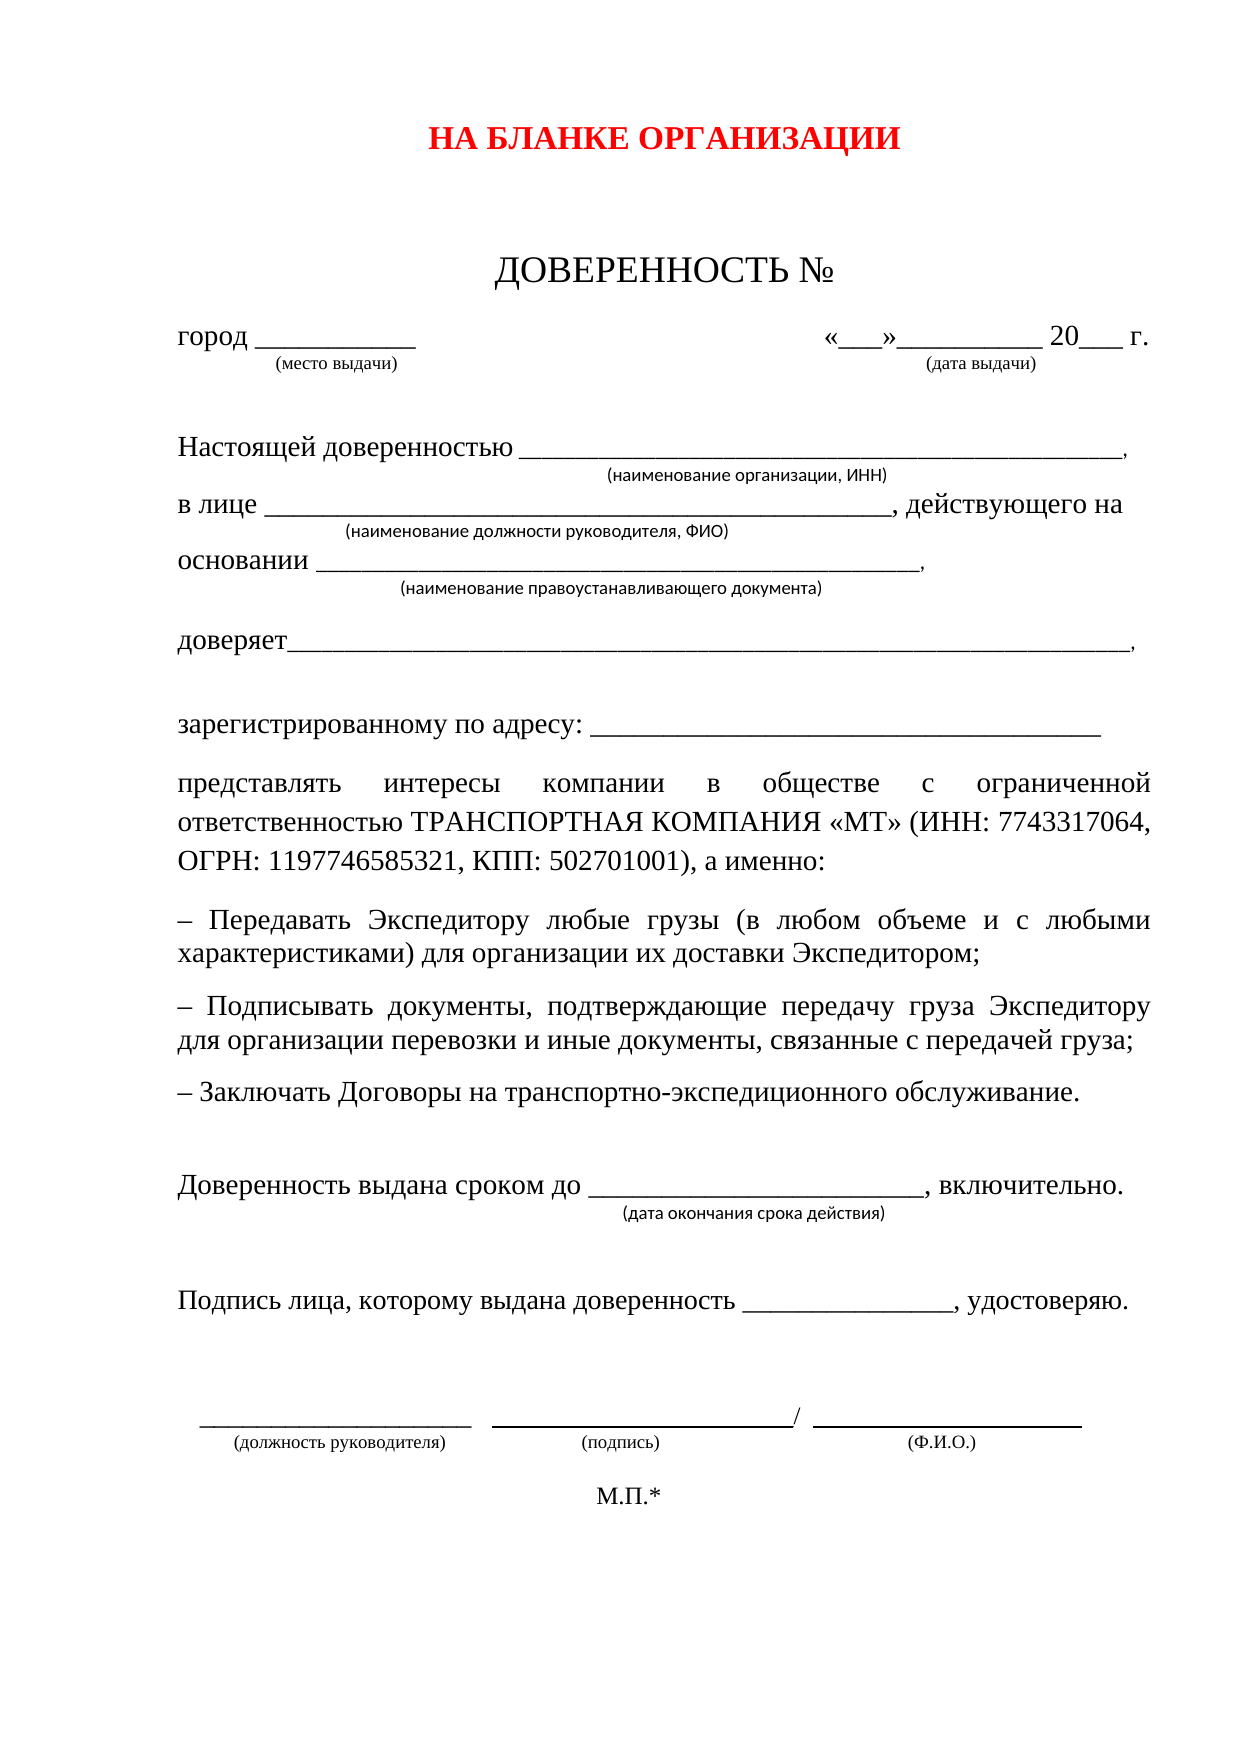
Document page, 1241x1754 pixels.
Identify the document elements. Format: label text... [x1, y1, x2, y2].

text в лице ___________________________________________, действующего на [177, 486, 1152, 519]
text Подпись лица, которому выдана доверенность _______________, удостоверяю. [177, 1283, 1152, 1316]
text ДОВЕРЕННОСТЬ № [177, 248, 1152, 291]
text (наименование организации, ИНН) [177, 463, 1152, 486]
text ___________________ ____/ ______ [188, 1350, 1127, 1431]
text (наименование должности руководителя, ФИО) основании _____________________________________________________, [177, 519, 1152, 576]
text доверяет__________________________________________________________________________, [177, 622, 1152, 655]
text Доверенность выдана сроком до _______________________, включительно. [177, 1167, 1152, 1201]
text (наименование правоустанавливающего документа) [177, 576, 1152, 599]
text (должность руководителя) (подпись) (Ф.И.О.) [177, 1431, 1152, 1452]
text зарегистрированному по адресу: ___________________________________ [177, 706, 1152, 740]
text – Заключать Договоры на транспортно-экспедиционного обслуживание. [177, 1074, 1152, 1108]
text (место выдачи) (дата выдачи) [177, 352, 1152, 373]
text представлять интересы компании в обществе с ограниченной ответственностью ТРАНСПОРТНАЯ КОМПАНИЯ «МТ» (ИНН: 7743317064, ОГРН: 1197746585321, КПП: 502701001), а именно: [177, 766, 1152, 876]
text Настоящей доверенностью _____________________________________________________, [177, 429, 1152, 463]
text город ___________ «___»__________ 20___ г. [177, 318, 1152, 352]
text М.П.* [177, 1481, 1152, 1510]
text – Передавать Экспедитору любые грузы (в любом объеме и с любыми характеристиками) для организации их доставки Экспедитором; [177, 902, 1152, 969]
text (дата окончания срока действия) [177, 1201, 1152, 1224]
text НА БЛАНКЕ ОРГАНИЗАЦИИ [177, 118, 1152, 156]
text – Подписывать документы, подтверждающие передачу груза Экспедитору для организации перевозки и иные документы, связанные с передачей груза; [177, 988, 1152, 1055]
